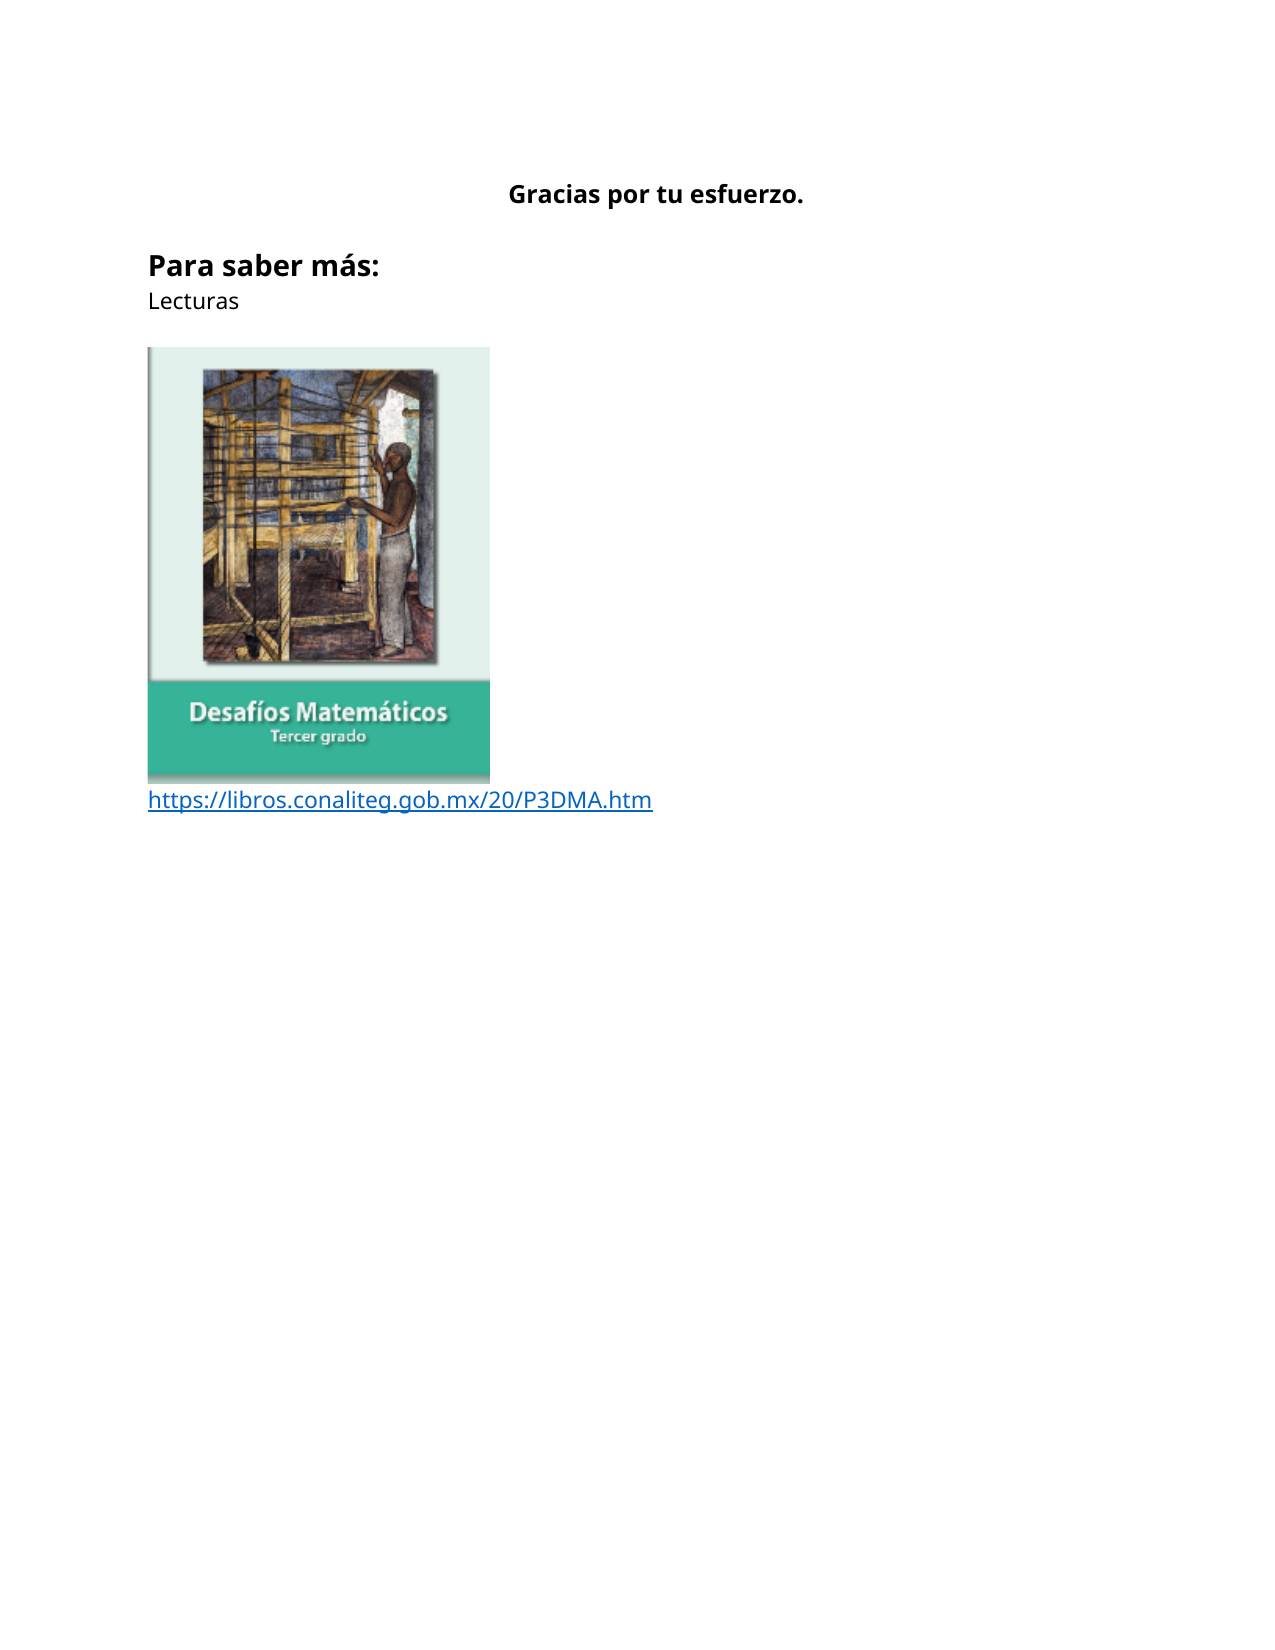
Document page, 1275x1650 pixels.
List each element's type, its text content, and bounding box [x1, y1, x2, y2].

text Para saber más: [148, 245, 1127, 285]
text Gracias por tu esfuerzo. [185, 177, 1127, 211]
picture [147, 347, 490, 784]
text https://libros.conaliteg.gob.mx/20/P3DMA.htm [148, 783, 1093, 815]
text Lecturas [148, 285, 1127, 316]
